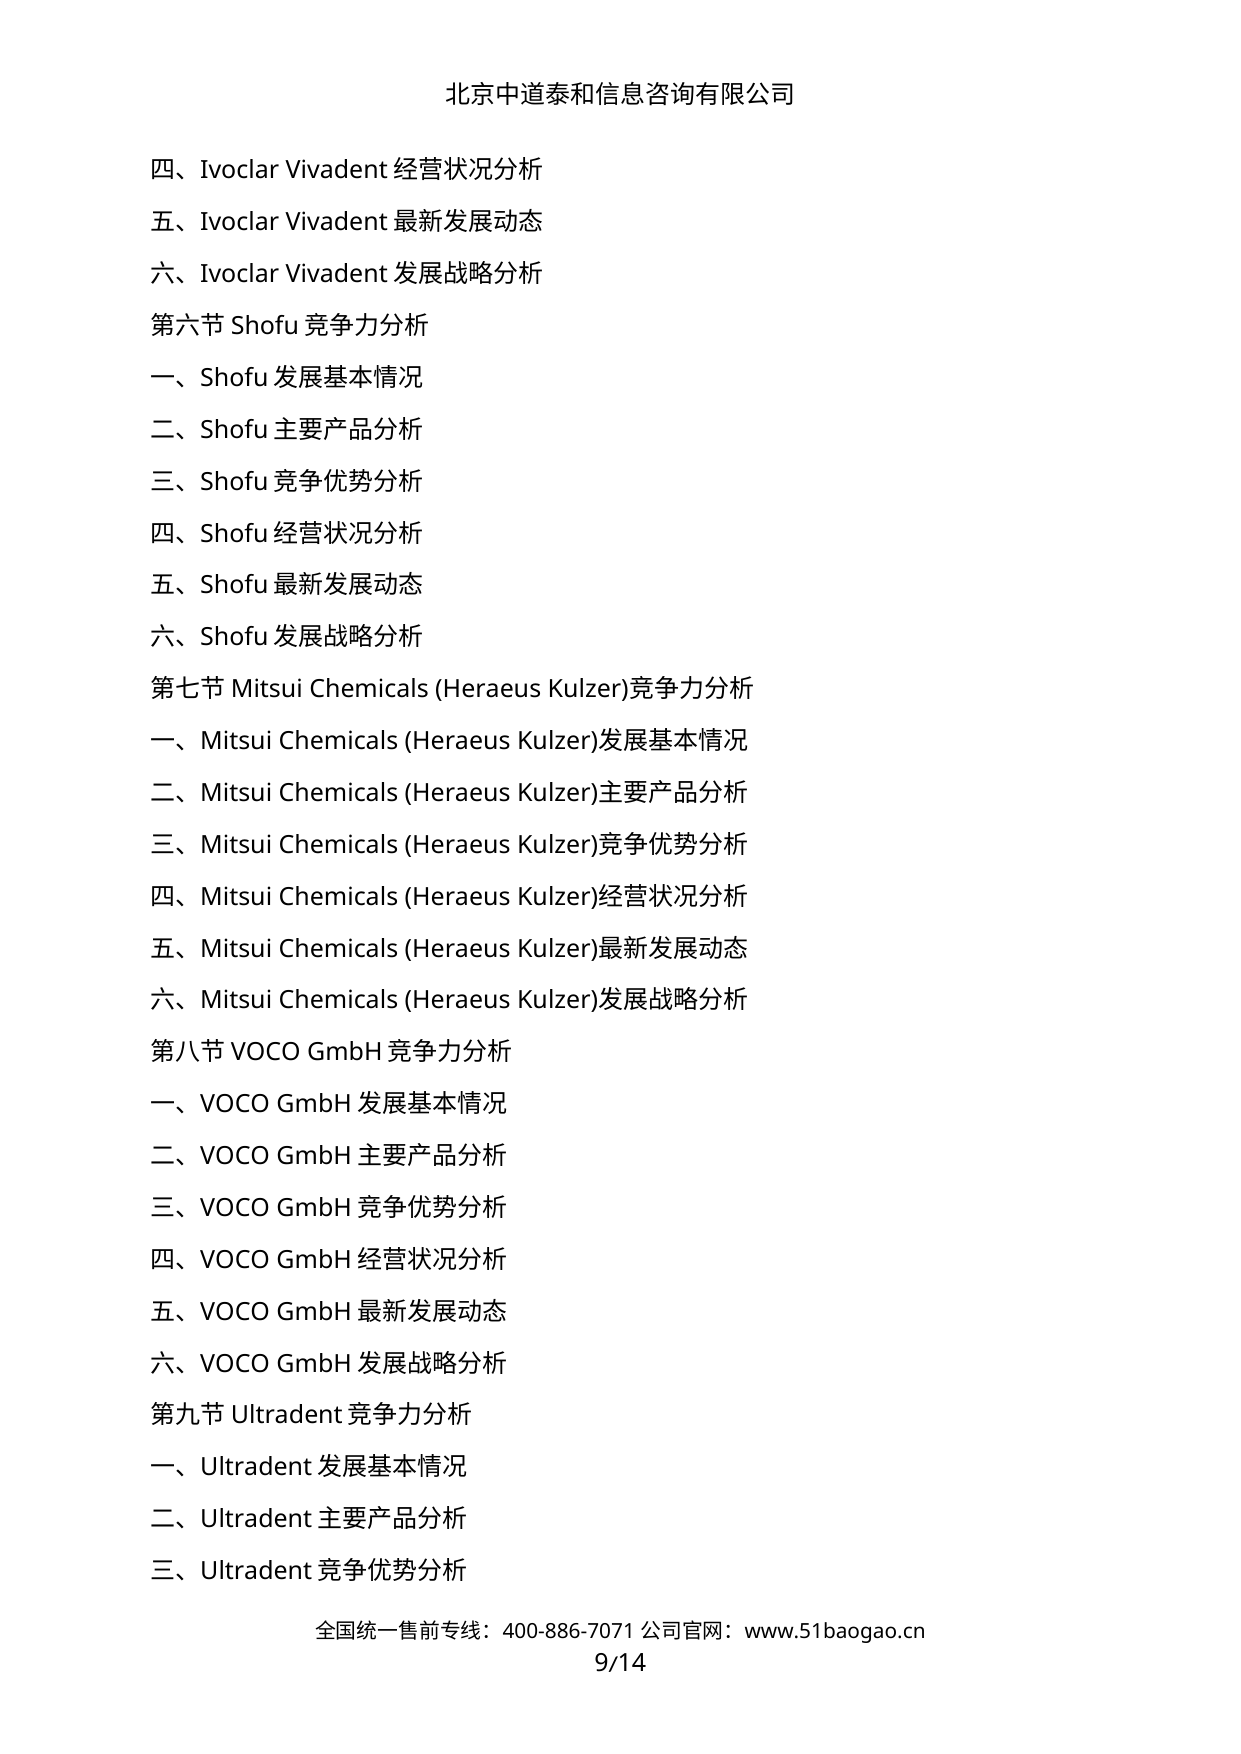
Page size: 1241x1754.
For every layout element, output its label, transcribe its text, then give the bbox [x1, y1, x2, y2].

text 三、VOCO GmbH竞争优势分析 [150, 1187, 1090, 1224]
text 第六节 Shofu竞争力分析 [150, 306, 1090, 342]
text 六、Shofu发展战略分析 [150, 617, 1090, 653]
text 第八节 VOCO GmbH竞争力分析 [150, 1032, 1090, 1068]
text 三、Mitsui Chemicals (Heraeus Kulzer)竞争优势分析 [150, 824, 1090, 861]
text 四、VOCO GmbH经营状况分析 [150, 1239, 1090, 1276]
text 一、Mitsui Chemicals (Heraeus Kulzer)发展基本情况 [150, 721, 1090, 757]
text 六、Mitsui Chemicals (Heraeus Kulzer)发展战略分析 [150, 980, 1090, 1016]
text 第九节 Ultradent竞争力分析 [150, 1395, 1090, 1431]
text 五、Mitsui Chemicals (Heraeus Kulzer)最新发展动态 [150, 928, 1090, 964]
text 二、Mitsui Chemicals (Heraeus Kulzer)主要产品分析 [150, 772, 1090, 809]
text 二、Shofu主要产品分析 [150, 409, 1090, 446]
text 四、Ivoclar Vivadent经营状况分析 [150, 150, 1090, 186]
text 一、Shofu发展基本情况 [150, 357, 1090, 394]
text 四、Shofu经营状况分析 [150, 513, 1090, 549]
text 六、Ivoclar Vivadent发展战略分析 [150, 254, 1090, 290]
text 六、VOCO GmbH发展战略分析 [150, 1343, 1090, 1379]
text 三、Ultradent竞争优势分析 [150, 1551, 1090, 1587]
text 三、Shofu竞争优势分析 [150, 461, 1090, 497]
text 五、Ivoclar Vivadent最新发展动态 [150, 202, 1090, 238]
text 第七节 Mitsui Chemicals (Heraeus Kulzer)竞争力分析 [150, 669, 1090, 705]
text 四、Mitsui Chemicals (Heraeus Kulzer)经营状况分析 [150, 876, 1090, 912]
text 二、VOCO GmbH主要产品分析 [150, 1136, 1090, 1172]
text 一、Ultradent发展基本情况 [150, 1447, 1090, 1483]
text 五、VOCO GmbH最新发展动态 [150, 1291, 1090, 1327]
text 二、Ultradent主要产品分析 [150, 1499, 1090, 1535]
text 一、VOCO GmbH发展基本情况 [150, 1084, 1090, 1120]
text 五、Shofu最新发展动态 [150, 565, 1090, 601]
